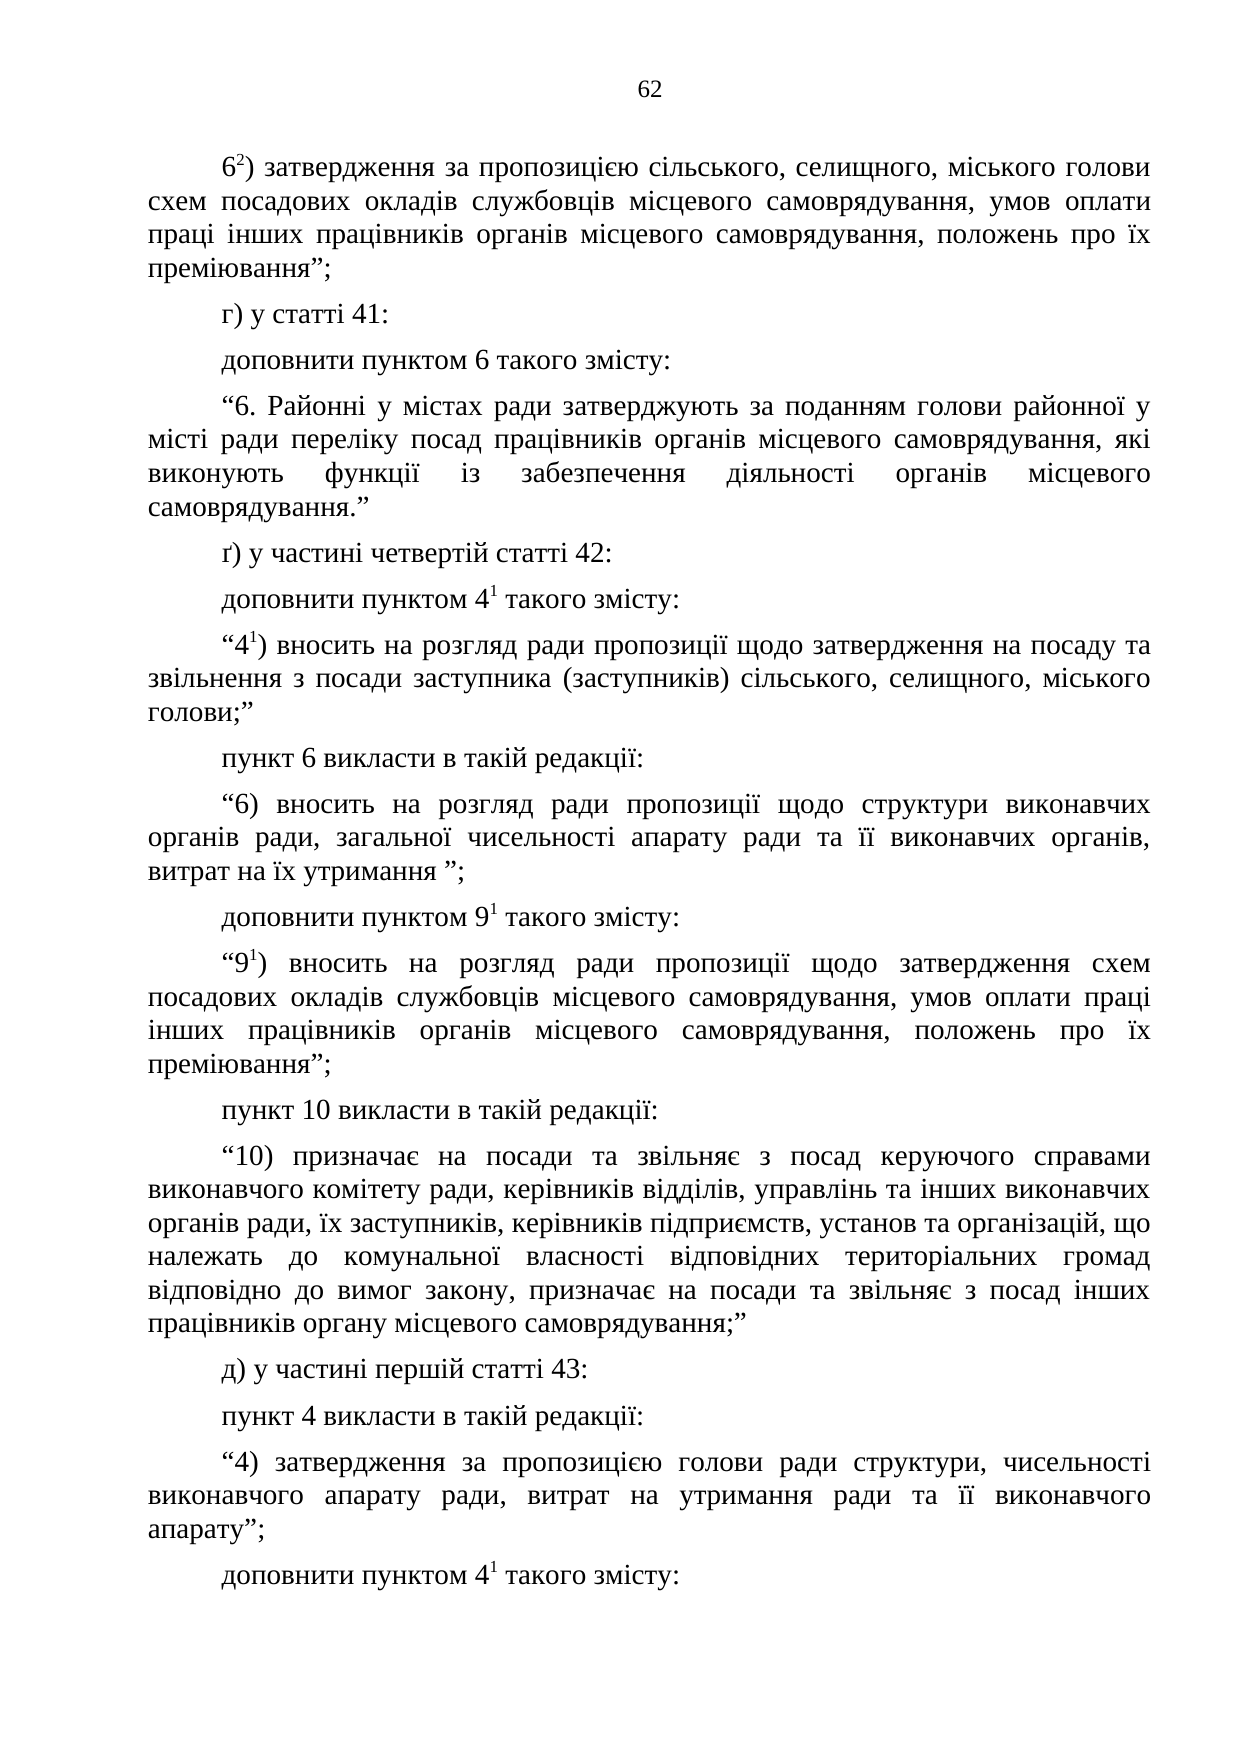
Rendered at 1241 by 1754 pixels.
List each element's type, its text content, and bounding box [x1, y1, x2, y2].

text “4) затвердження за пропозицією голови ради структури, чисельності виконавчого апарату ради, витрат на утримання ради та її виконавчого апарату”; [148, 1444, 1152, 1544]
text доповнити пунктом 6 такого змісту: [148, 342, 1152, 376]
text “10) призначає на посади та звільняє з посад керуючого справами виконавчого комітету ради, керівників відділів, управлінь та інших виконавчих органів ради, їх заступників, керівників підприємств, установ та організацій, що належать до комунальної власності відповідних територіальних громад відповідно до вимог закону, призначає на посади та звільняє з посад інших працівників органу місцевого самоврядування;” [148, 1138, 1152, 1339]
text д) у частині першій статті 43: [148, 1352, 1152, 1385]
text “91) вносить на розгляд ради пропозиції щодо затвердження схем посадових окладів службовців місцевого самоврядування, умов оплати праці інших працівників органів місцевого самоврядування, положень про їх преміювання”; [148, 945, 1152, 1079]
text доповнити пунктом 91 такого змісту: [148, 899, 1152, 933]
text пункт 10 викласти в такій редакції: [148, 1092, 1152, 1125]
text пункт 6 викласти в такій редакції: [148, 740, 1152, 773]
text доповнити пунктом 41 такого змісту: [148, 581, 1152, 614]
text ґ) у частині четвертій статті 42: [148, 535, 1152, 568]
text пункт 4 викласти в такій редакції: [148, 1398, 1152, 1431]
text “6. Районні у містах ради затверджують за поданням голови районної у місті ради переліку посад працівників органів місцевого самоврядування, які виконують функції із забезпечення діяльності органів місцевого самоврядування.” [148, 388, 1152, 522]
text “6) вносить на розгляд ради пропозиції щодо структури виконавчих органів ради, загальної чисельності апарату ради та її виконавчих органів, витрат на їх утримання ”; [148, 786, 1152, 887]
text доповнити пунктом 41 такого змісту: [148, 1557, 1152, 1590]
text “41) вносить на розгляд ради пропозиції щодо затвердження на посаду та звільнення з посади заступника (заступників) сільського, селищного, міського голови;” [148, 627, 1152, 727]
text 62) затвердження за пропозицією сільського, селищного, міського голови схем посадових окладів службовців місцевого самоврядування, умов оплати праці інших працівників органів місцевого самоврядування, положень про їх преміювання”; [148, 149, 1152, 283]
text г) у статті 41: [148, 296, 1152, 329]
